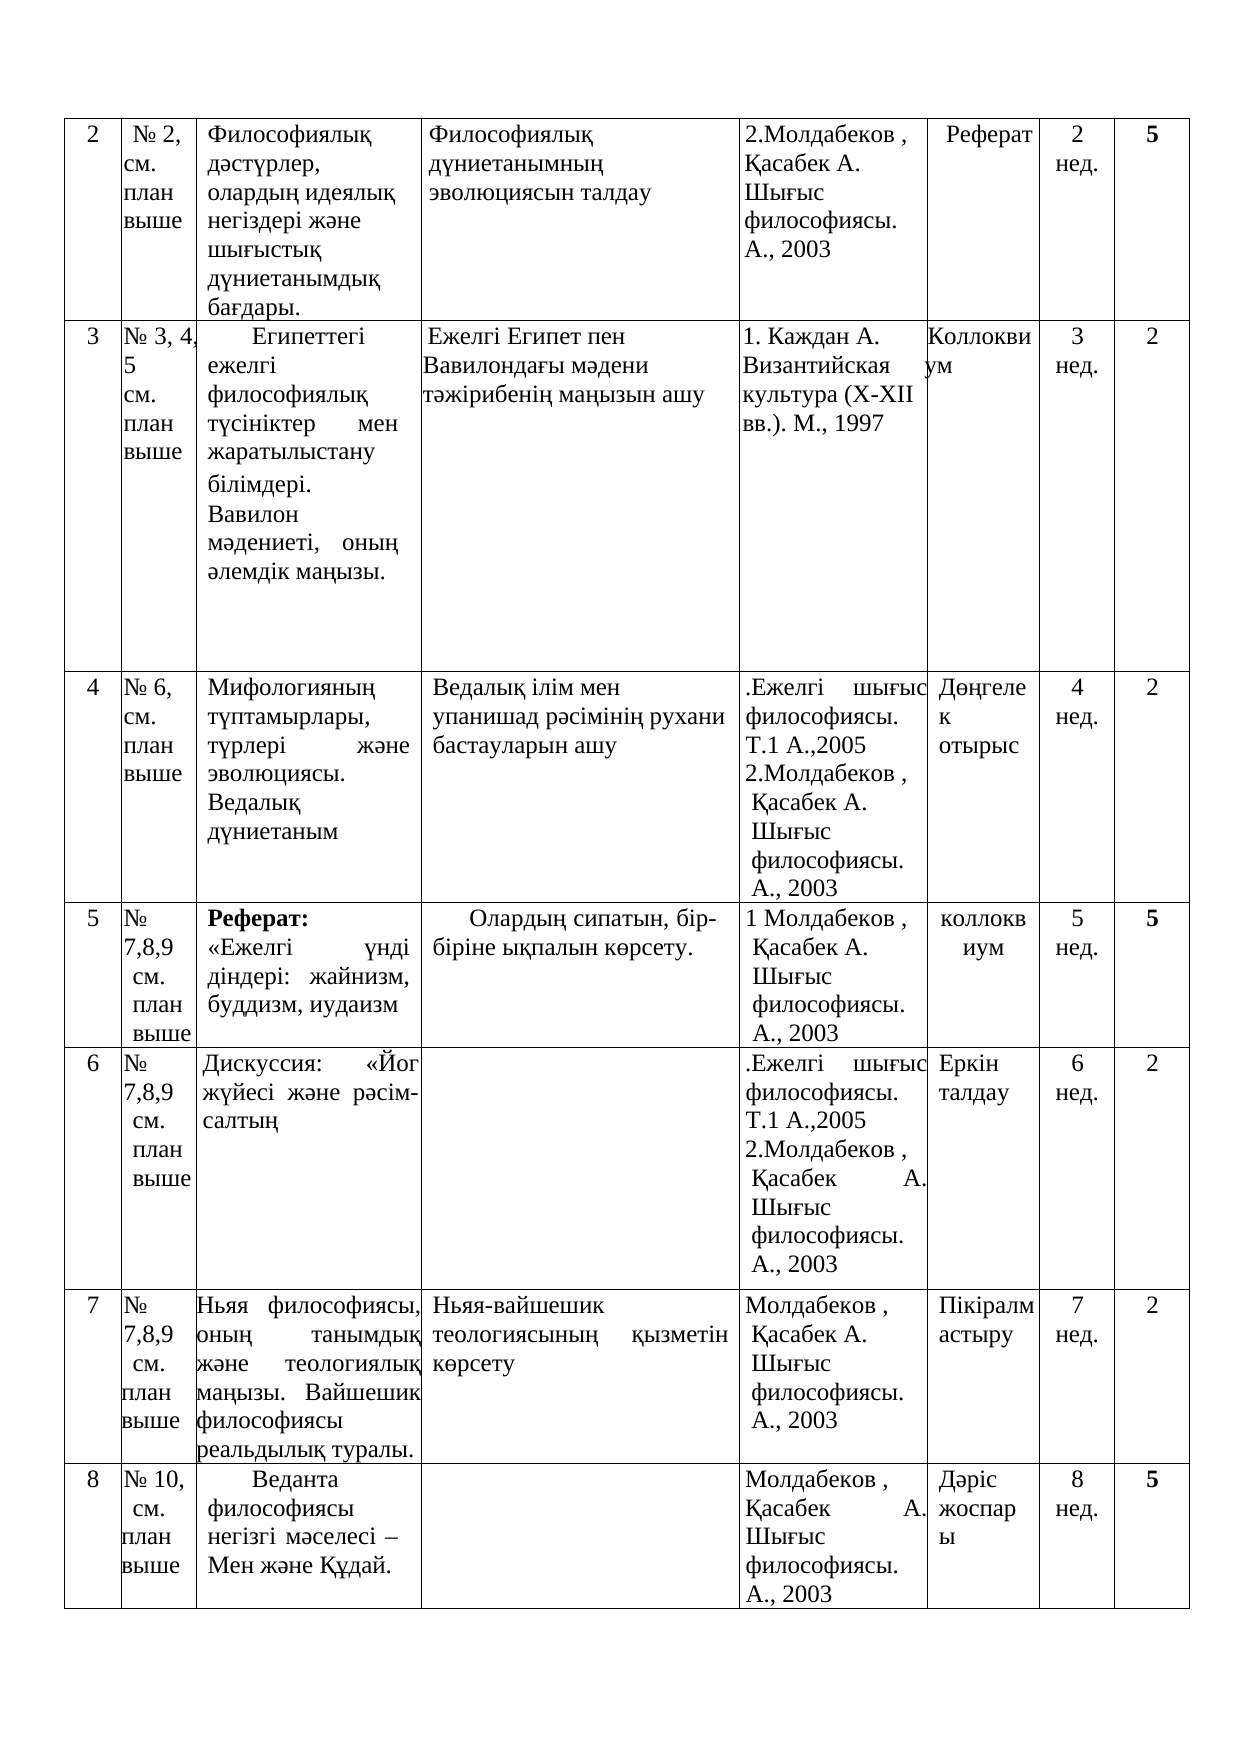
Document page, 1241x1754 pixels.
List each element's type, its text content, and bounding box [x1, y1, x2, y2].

table_cell Молдабеков , Қасабек А. Шығыс философиясы. А., 2003 [740, 1290, 927, 1463]
table_cell 4 [65, 672, 121, 902]
table_cell № 3, 4, 5 см. план выше [122, 321, 196, 671]
table_cell Олардың сипатын, бір-біріне ықпалын көрсету. [422, 903, 739, 1047]
table_cell 5 [1115, 1464, 1189, 1608]
table_cell 2 нед. [1040, 119, 1114, 320]
table_cell 2 [1115, 672, 1189, 902]
table_cell 2 [1115, 321, 1189, 671]
table_cell 6 нед. [1040, 1048, 1114, 1289]
table_cell Реферат [928, 119, 1039, 320]
table_cell Ньяя философиясы, оның танымдық және теологиялық маңызы. Вайшешик философиясы реальдылық туралы. [197, 1290, 421, 1463]
table_cell Реферат: «Ежелгі үнді діндері: жайнизм, буддизм, иудаизм [197, 903, 421, 1047]
table_cell № 7,8,9 см. план выше [122, 1048, 196, 1289]
table_cell 5 [1115, 119, 1189, 320]
table_cell № 6, см. план выше [122, 672, 196, 902]
table_cell Философиялық дәстүрлер, олардың идеялық негіздері және шығыстық дүниетанымдық бағдары. [197, 119, 421, 320]
table_cell Философиялық дүниетанымның эволюциясын талдау [422, 119, 739, 320]
table_cell № 7,8,9 см. план выше [122, 903, 196, 1047]
table_cell Ньяя-вайшешик теологиясының қызметін көрсету [422, 1290, 739, 1463]
table_cell Мифологияның түптамырлары, түрлері және эволюциясы. Ведалық дүниетаным [197, 672, 421, 902]
table_cell Молдабеков , Қасабек А. Шығыс философиясы. А., 2003 [740, 1464, 927, 1608]
table_cell 8 нед. [1040, 1464, 1114, 1608]
table_cell 1. Каждан А. Византийская культура (Х-ХІІ вв.). М., 1997 [740, 321, 927, 671]
table_cell 8 [65, 1464, 121, 1608]
table_cell № 7,8,9 см. план выше [122, 1290, 196, 1463]
table_cell Дискуссия: «Йог жүйесі және рәсім-салтың [197, 1048, 421, 1289]
table_cell Ведалық ілім мен упанишад рәсімінің рухани бастауларын ашу [422, 672, 739, 902]
table_cell Дәріс жоспары [928, 1464, 1039, 1608]
table_cell Веданта философиясы негізгі мәселесі – Мен және Құдай. [197, 1464, 421, 1608]
table_cell 2 [65, 119, 121, 320]
table_cell № 10, см. план выше [122, 1464, 196, 1608]
table_cell [422, 1048, 739, 1289]
table_cell 5 нед. [1040, 903, 1114, 1047]
table_cell 1 Молдабеков , Қасабек А. Шығыс философиясы. А., 2003 [740, 903, 927, 1047]
table_cell .Ежелгі шығыс философиясы. Т.1 А.,2005 2.Молдабеков , Қасабек А. Шығыс философиясы. А., 2003 [740, 1048, 927, 1289]
table_cell Еркін талдау [928, 1048, 1039, 1289]
table_cell Египеттегі ежелгі философиялық түсініктер мен жаратылыстану білімдері. Вавилон мәдениеті, оның әлемдік маңызы. [197, 321, 421, 671]
table_cell Коллоквиум [928, 321, 1039, 671]
table_cell 3 нед. [1040, 321, 1114, 671]
table_cell коллоквиум [928, 903, 1039, 1047]
table_cell 6 [65, 1048, 121, 1289]
table_cell № 2, см. план выше [122, 119, 196, 320]
table_cell 2 [1115, 1290, 1189, 1463]
table_cell 5 [1115, 903, 1189, 1047]
table_cell .Ежелгі шығыс философиясы. Т.1 А.,2005 2.Молдабеков , Қасабек А. Шығыс философиясы. А., 2003 [740, 672, 927, 902]
table_cell Дөңгелек отырыс [928, 672, 1039, 902]
table_cell 2 [1115, 1048, 1189, 1289]
table_cell 7 [65, 1290, 121, 1463]
table_cell 4 нед. [1040, 672, 1114, 902]
table_cell 7 нед. [1040, 1290, 1114, 1463]
table_cell [422, 1464, 739, 1608]
table_cell 5 [65, 903, 121, 1047]
table_cell Пікіралмастыру [928, 1290, 1039, 1463]
table_cell Ежелгі Египет пен Вавилондағы мәдени тәжірибенің маңызын ашу [422, 321, 739, 671]
table_cell 2.Молдабеков , Қасабек А. Шығыс философиясы. А., 2003 [740, 119, 927, 320]
table_cell 3 [65, 321, 121, 671]
